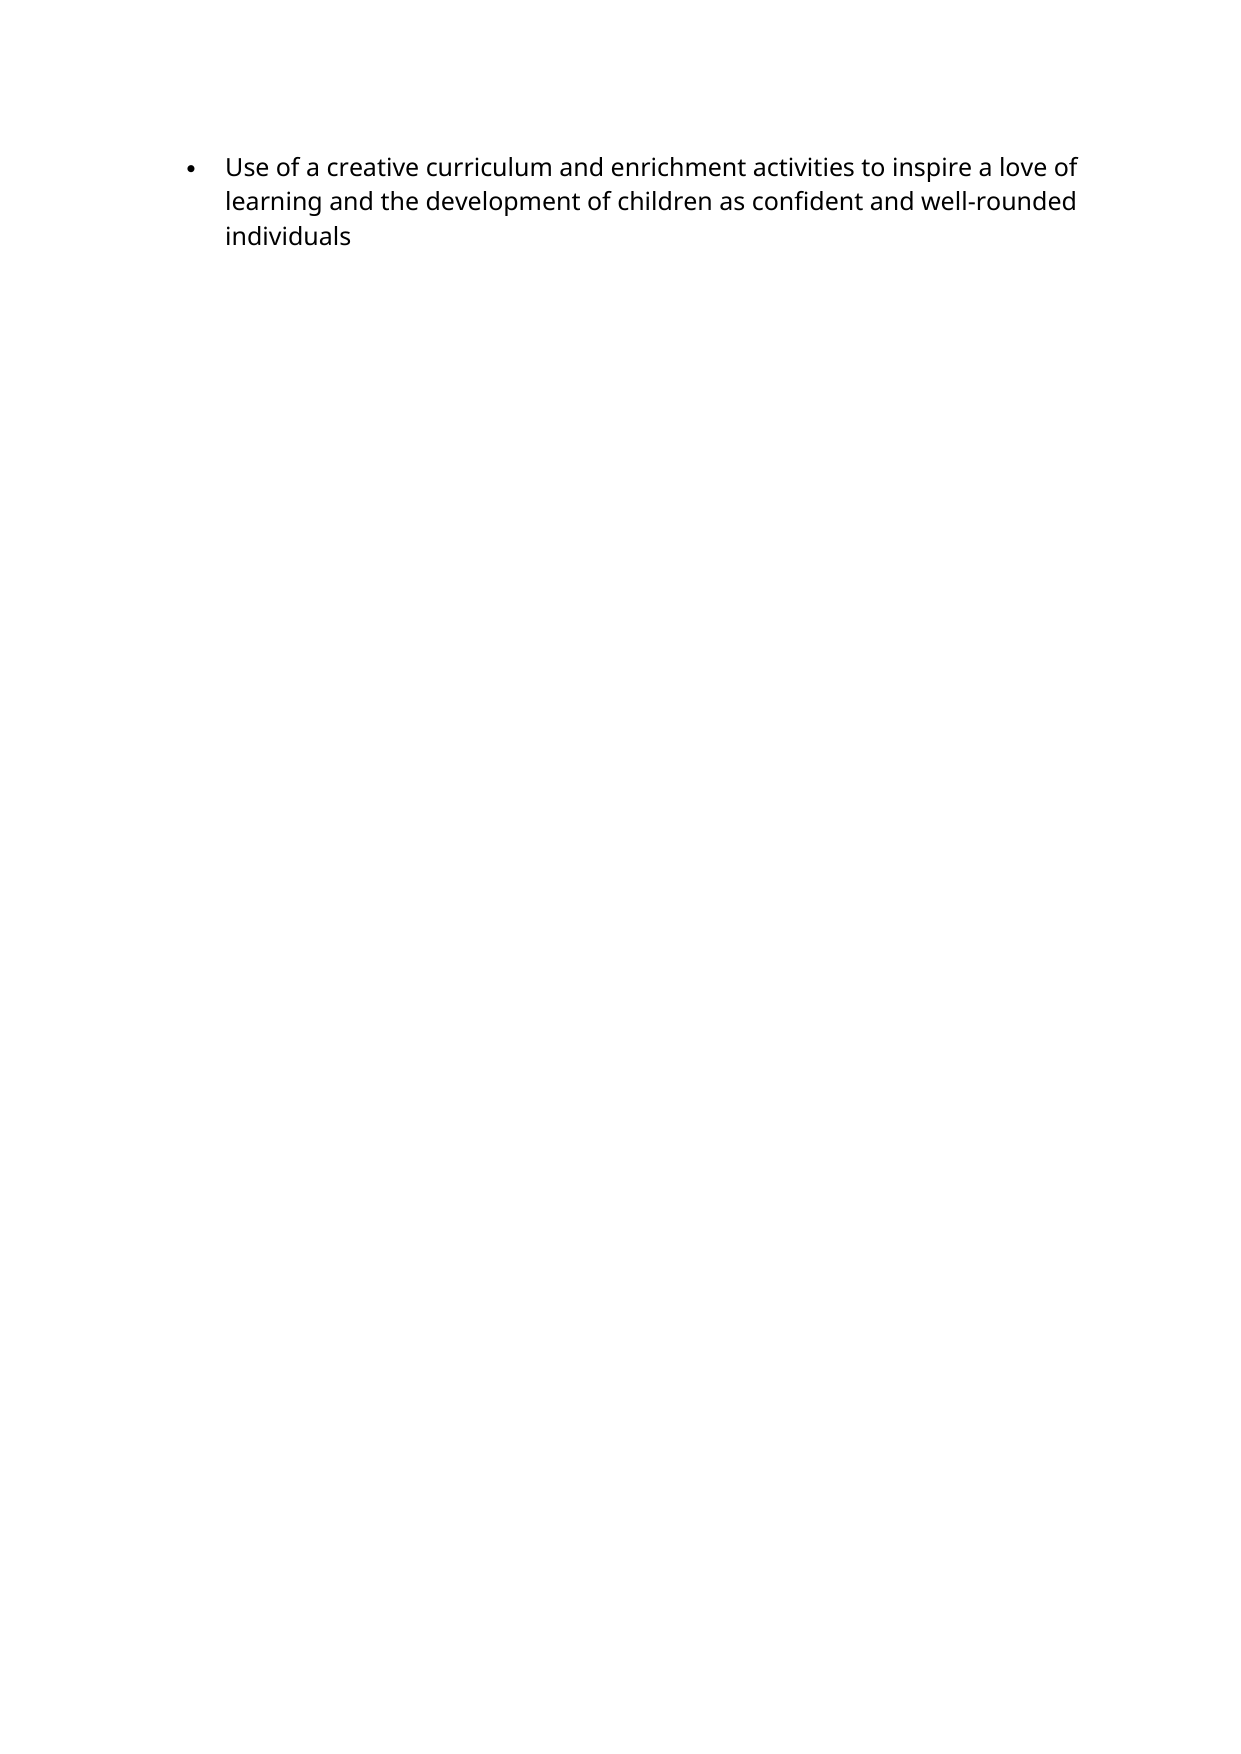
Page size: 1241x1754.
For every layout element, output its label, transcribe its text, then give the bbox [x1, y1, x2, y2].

list Use of a creative curriculum and enrichment activities to inspire a love of learning and the development of children as confident and well-rounded individuals [187, 150, 1090, 252]
